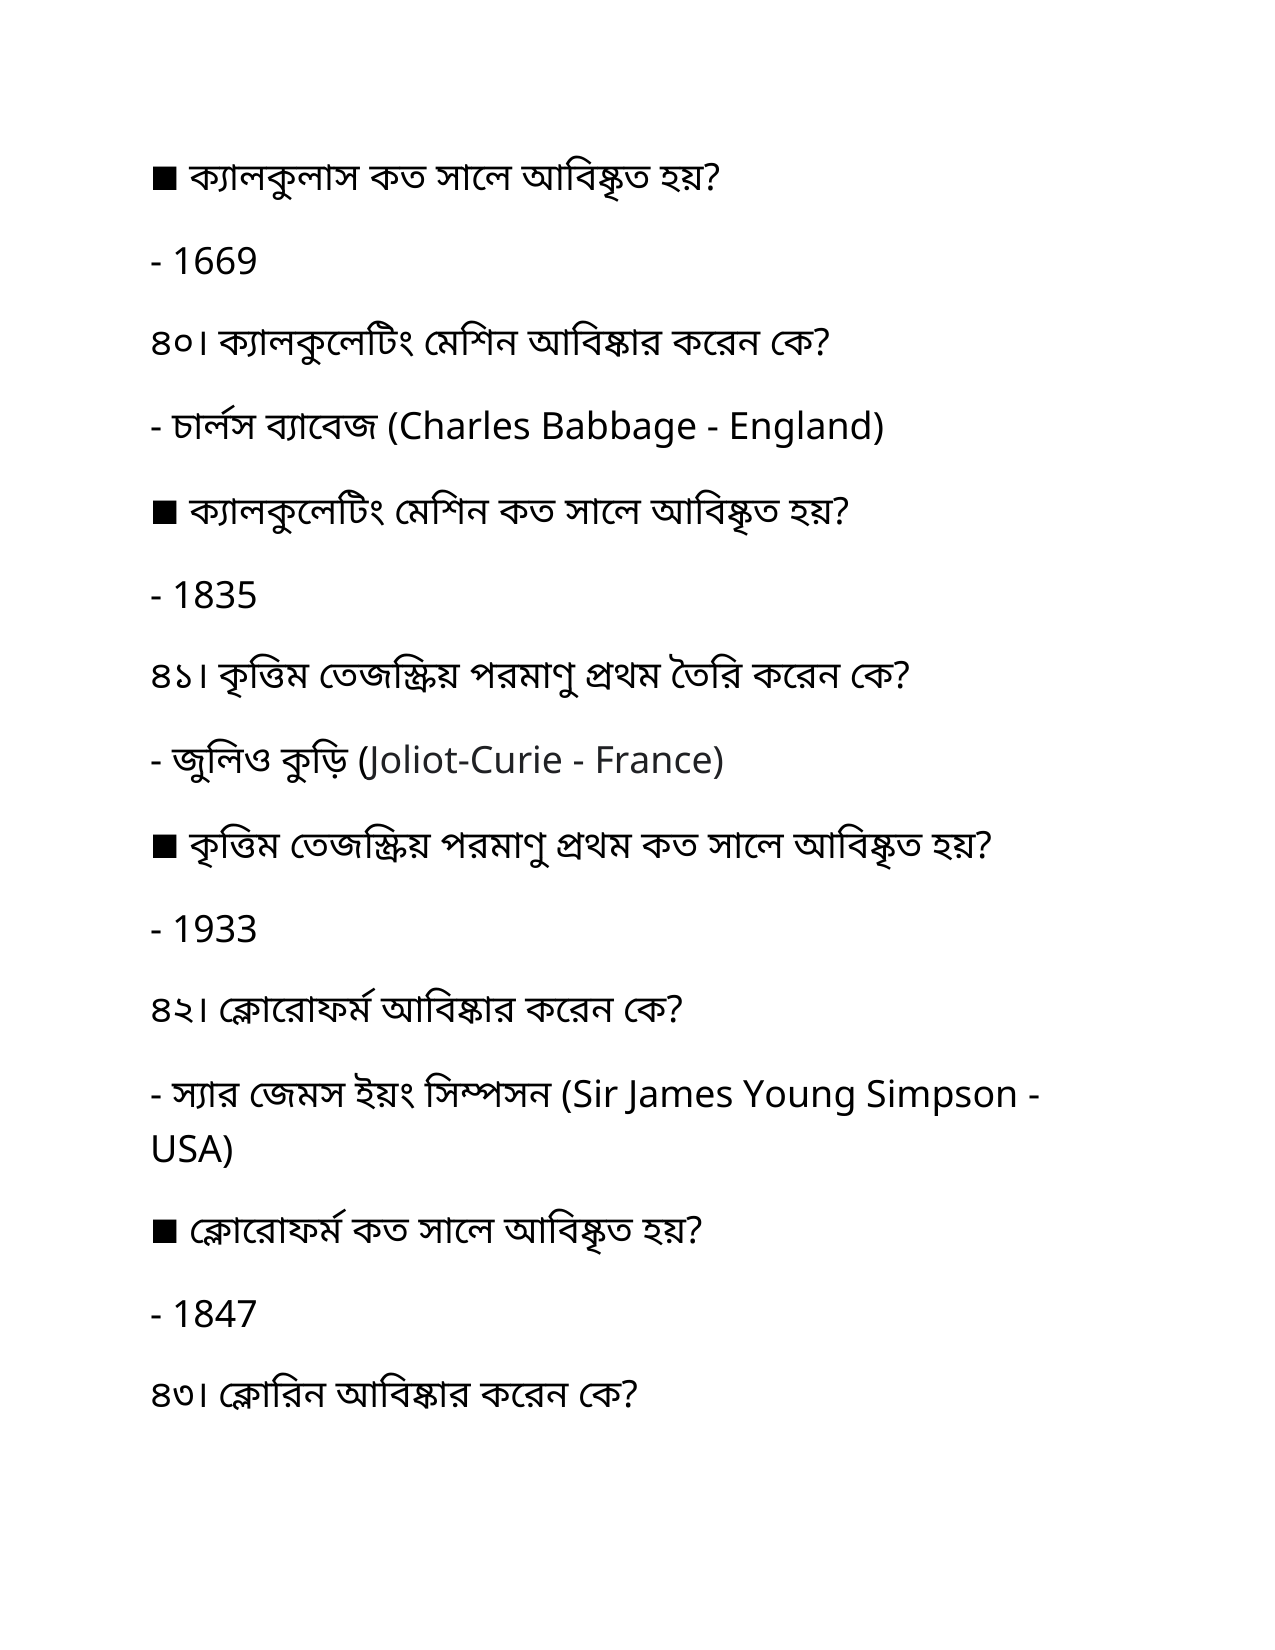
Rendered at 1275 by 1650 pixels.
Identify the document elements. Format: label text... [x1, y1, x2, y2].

text - স্যার জেমস ইয়ং সিম্পসন (Sir James Young Simpson - USA) [150, 1067, 1125, 1174]
text ৪১। কৃত্তিম তেজস্ক্রিয় পরমাণু প্রথম তৈরি করেন কে? [150, 649, 1125, 704]
text ৪০। ক্যালকুলেটিং মেশিন আবিষ্কার করেন কে? [150, 315, 1125, 370]
text ∎ ক্যালকুলেটিং মেশিন কত সালে আবিষ্কৃত হয়? [150, 484, 1125, 539]
text ∎ ক্যালকুলাস কত সালে আবিষ্কৃত হয়? [150, 150, 1125, 205]
text ৪৩। ক্লোরিন আবিষ্কার করেন কে? [150, 1368, 1125, 1423]
text ∎ ক্লোরোফর্ম কত সালে আবিষ্কৃত হয়? [150, 1203, 1125, 1258]
text - চার্লস ব্যাবেজ (Charles Babbage - England) [150, 399, 1125, 455]
text - 1835 [150, 568, 1125, 619]
text - 1933 [150, 902, 1125, 953]
text ∎ কৃত্তিম তেজস্ক্রিয় পরমাণু প্রথম কত সালে আবিষ্কৃত হয়? [150, 818, 1125, 873]
text - 1669 [150, 234, 1125, 286]
text ৪২। ক্লোরোফর্ম আবিষ্কার করেন কে? [150, 983, 1125, 1038]
text - জুলিও কুড়ি (Joliot-Curie - France) [150, 733, 1125, 789]
text - 1847 [150, 1287, 1125, 1338]
